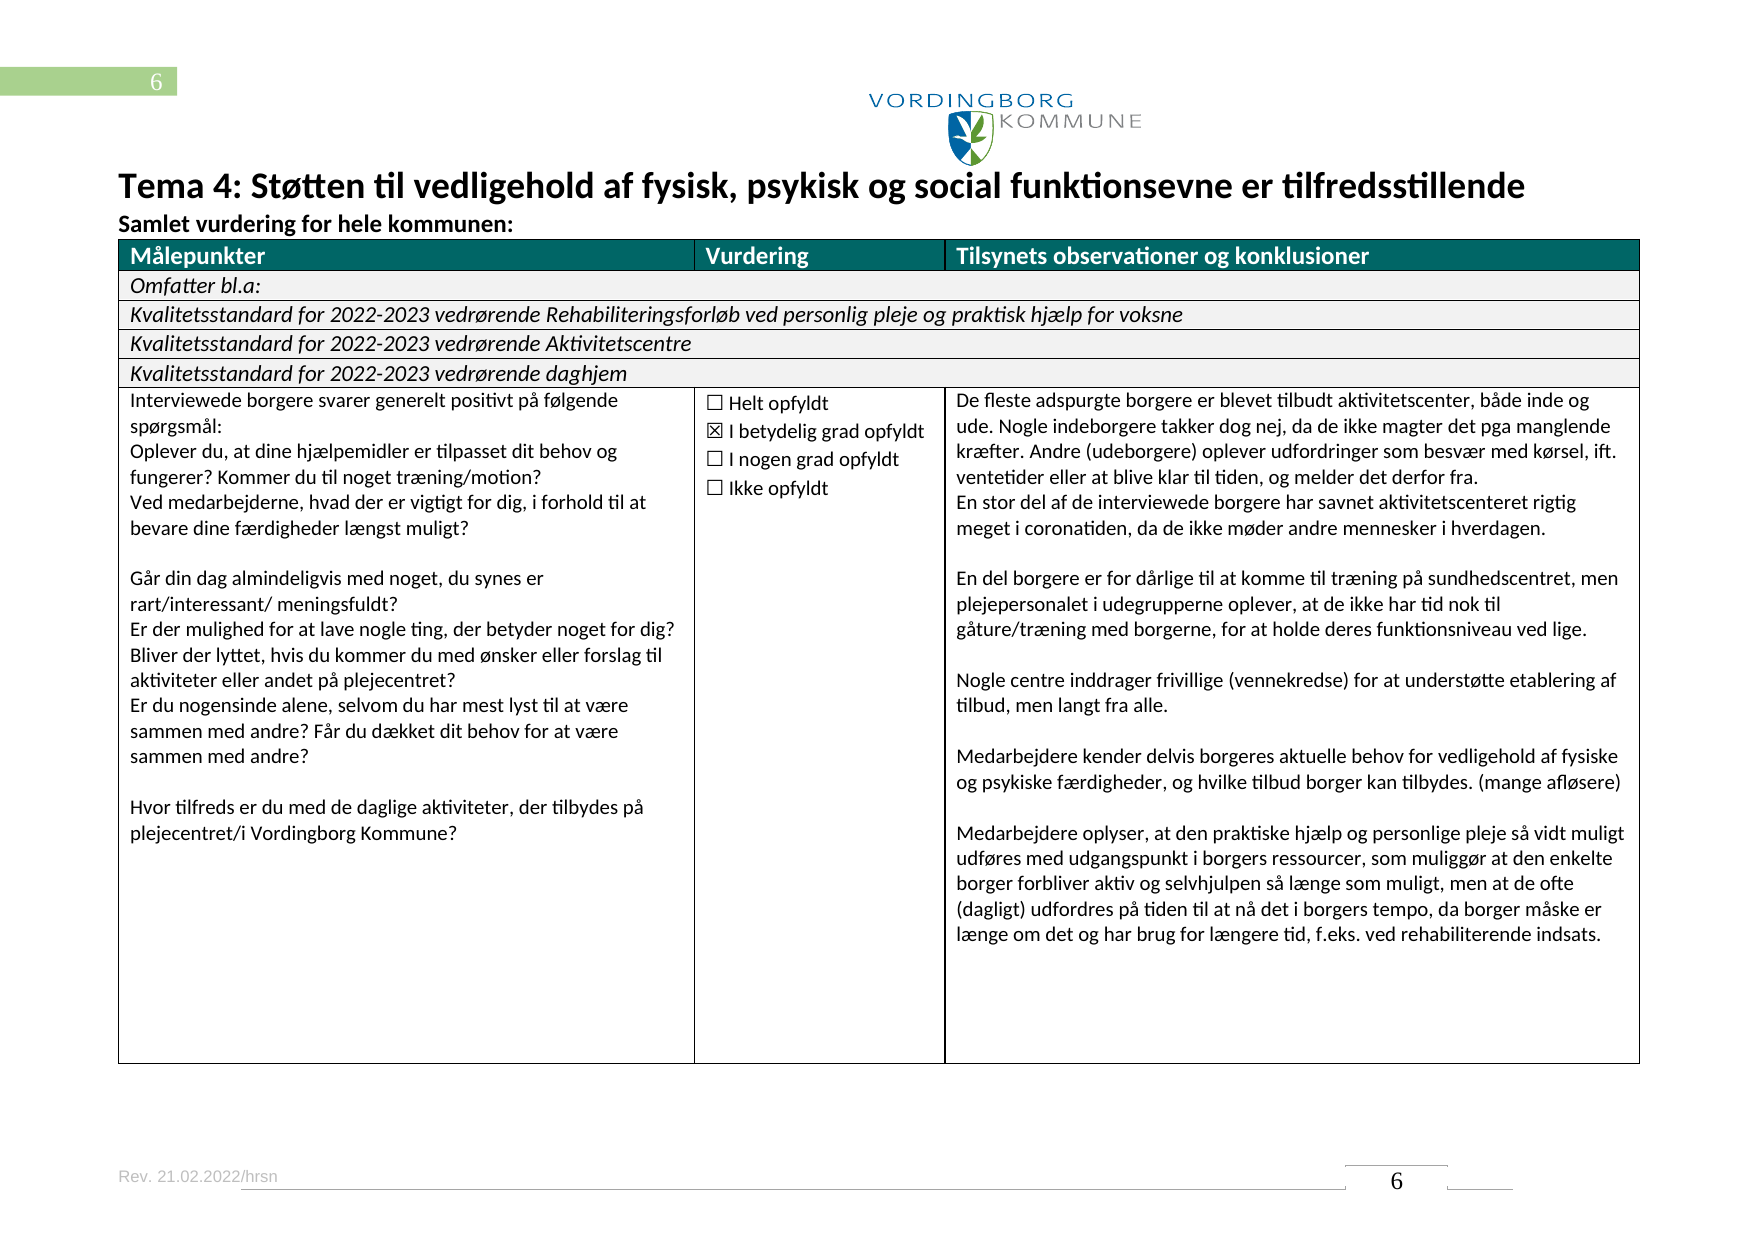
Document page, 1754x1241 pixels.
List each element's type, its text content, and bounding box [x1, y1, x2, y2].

table_cell Omfatter bl.a: [119, 271, 1639, 299]
table_cell Helt opfyldt I betydelig grad opfyldt I nogen grad opfyldt Ikke opfyldt [695, 388, 944, 1063]
table_cell De fleste adspurgte borgere er blevet tilbudt aktivitetscenter, både inde og ude. Nogle indeborgere takker dog nej, da de ikke magter det pga manglende kræfter. Andre (udeborgere) oplever udfordringer som besvær med kørsel, ift. ventetider eller at blive klar til tiden, og melder det derfor fra. En stor del af de interviewede borgere har savnet aktivitetscenteret rigtig meget i coronatiden, da de ikke møder andre mennesker i hverdagen. En del borgere er for dårlige til at komme til træning på sundhedscentret, men plejepersonalet i udegrupperne oplever, at de ikke har tid nok til gåture/træning med borgerne, for at holde deres funktionsniveau ved lige. Nogle centre inddrager frivillige (vennekredse) for at understøtte etablering af tilbud, men langt fra alle. Medarbejdere kender delvis borgeres aktuelle behov for vedligehold af fysiske og psykiske færdigheder, og hvilke tilbud borger kan tilbydes. (mange afløsere) Medarbejdere oplyser, at den praktiske hjælp og personlige pleje så vidt muligt udføres med udgangspunkt i borgers ressourcer, som muliggør at den enkelte borger forbliver aktiv og selvhjulpen så længe som muligt, men at de ofte (dagligt) udfordres på tiden til at nå det i borgers tempo, da borger måske er længe om det og har brug for længere tid, f.eks. ved rehabiliterende indsats. [946, 388, 1639, 1063]
table_header Målepunkter [119, 240, 694, 270]
table_cell Kvalitetsstandard for 2022-2023 vedrørende Aktivitetscentre [119, 330, 1639, 358]
table_cell Kvalitetsstandard for 2022-2023 vedrørende daghjem [119, 359, 1639, 387]
text Tema 4: Støtten til vedligehold af fysisk, psykisk og social funktionsevne er tilfredsstillende [118, 162, 1636, 208]
table_cell Kvalitetsstandard for 2022-2023 vedrørende Rehabiliteringsforløb ved personlig pleje og praktisk hjælp for voksne [119, 301, 1639, 328]
table_header Tilsynets observationer og konklusioner [946, 240, 1639, 270]
table_header Vurdering [695, 240, 944, 270]
table_cell Interviewede borgere svarer generelt positivt på følgende spørgsmål: Oplever du, at dine hjælpemidler er tilpasset dit behov og fungerer? Kommer du til noget træning/motion? Ved medarbejderne, hvad der er vigtigt for dig, i forhold til at bevare dine færdigheder længst muligt? Går din dag almindeligvis med noget, du synes er rart/interessant/ meningsfuldt? Er der mulighed for at lave nogle ting, der betyder noget for dig? Bliver der lyttet, hvis du kommer du med ønsker eller forslag til aktiviteter eller andet på plejecentret? Er du nogensinde alene, selvom du har mest lyst til at være sammen med andre? Får du dækket dit behov for at være sammen med andre? Hvor tilfreds er du med de daglige aktiviteter, der tilbydes på plejecentret/i Vordingborg Kommune? [119, 388, 694, 1063]
text Samlet vurdering for hele kommunen: [118, 208, 1636, 239]
